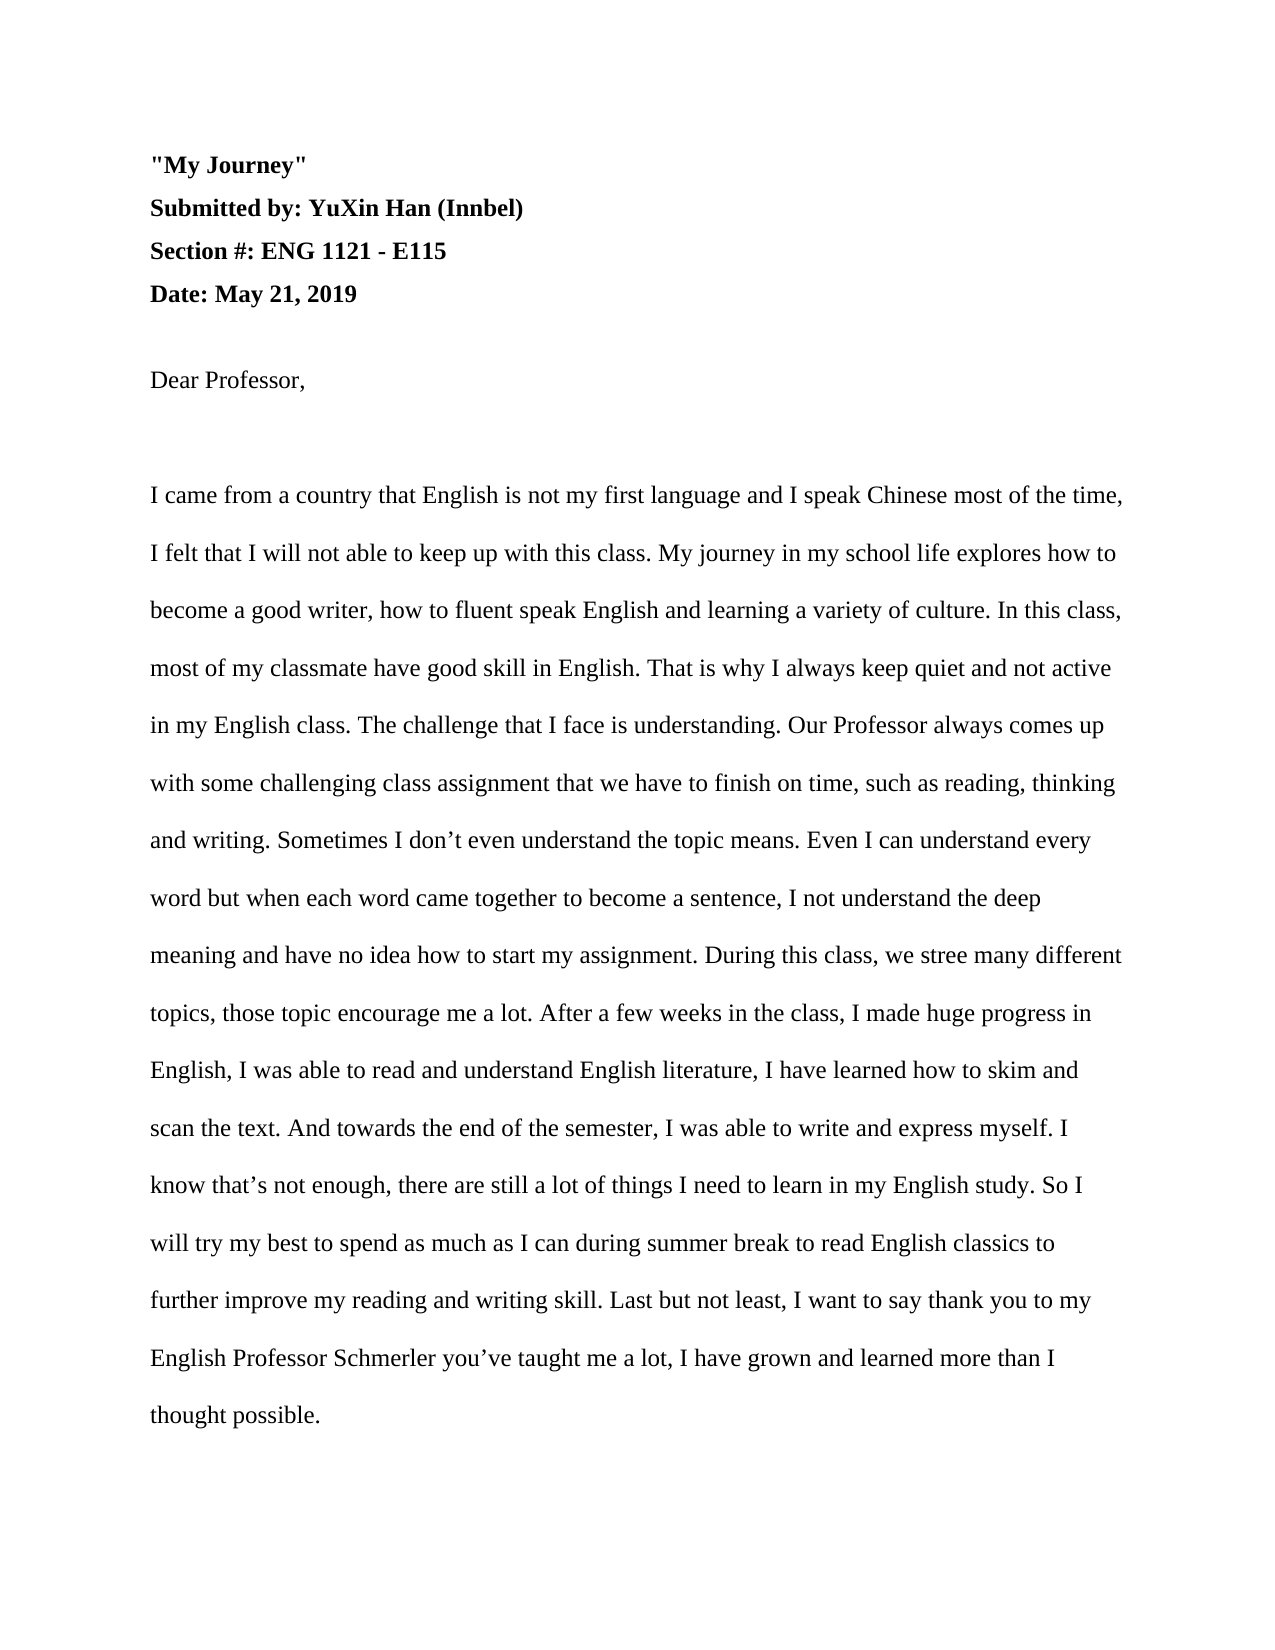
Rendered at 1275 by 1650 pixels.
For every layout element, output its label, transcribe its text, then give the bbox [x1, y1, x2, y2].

text "My Journey" [150, 150, 1125, 179]
text Section #: ENG 1121 - E115 [150, 236, 1125, 265]
text I came from a country that English is not my first language and I speak Chinese most of the time, I felt that I will not able to keep up with this class. My journey in my school life explores how to become a good writer, how to fluent speak English and learning a variety of culture. In this class, most of my classmate have good skill in English. That is why I always keep quiet and not active in my English class. The challenge that I face is understanding. Our Professor always comes up with some challenging class assignment that we have to finish on time, such as reading, thinking and writing. Sometimes I don’t even understand the topic means. Even I can understand every word but when each word came together to become a sentence, I not understand the deep meaning and have no idea how to start my assignment. During this class, we stree many different topics, those topic encourage me a lot. After a few weeks in the class, I made huge progress in English, I was able to read and understand English literature, I have learned how to skim and scan the text. And towards the end of the semester, I was able to write and express myself. I know that’s not enough, there are still a lot of things I need to learn in my English study. So I will try my best to spend as much as I can during summer break to read English classics to further improve my reading and writing skill. Last but not least, I want to say thank you to my English Professor Schmerler you’ve taught me a lot, I have grown and learned more than I thought possible. [150, 481, 1125, 1429]
text Submitted by: YuXin Han (Innbel) [150, 193, 1125, 222]
text Date: May 21, 2019 [150, 279, 1125, 308]
text Dear Professor, [150, 366, 1125, 394]
